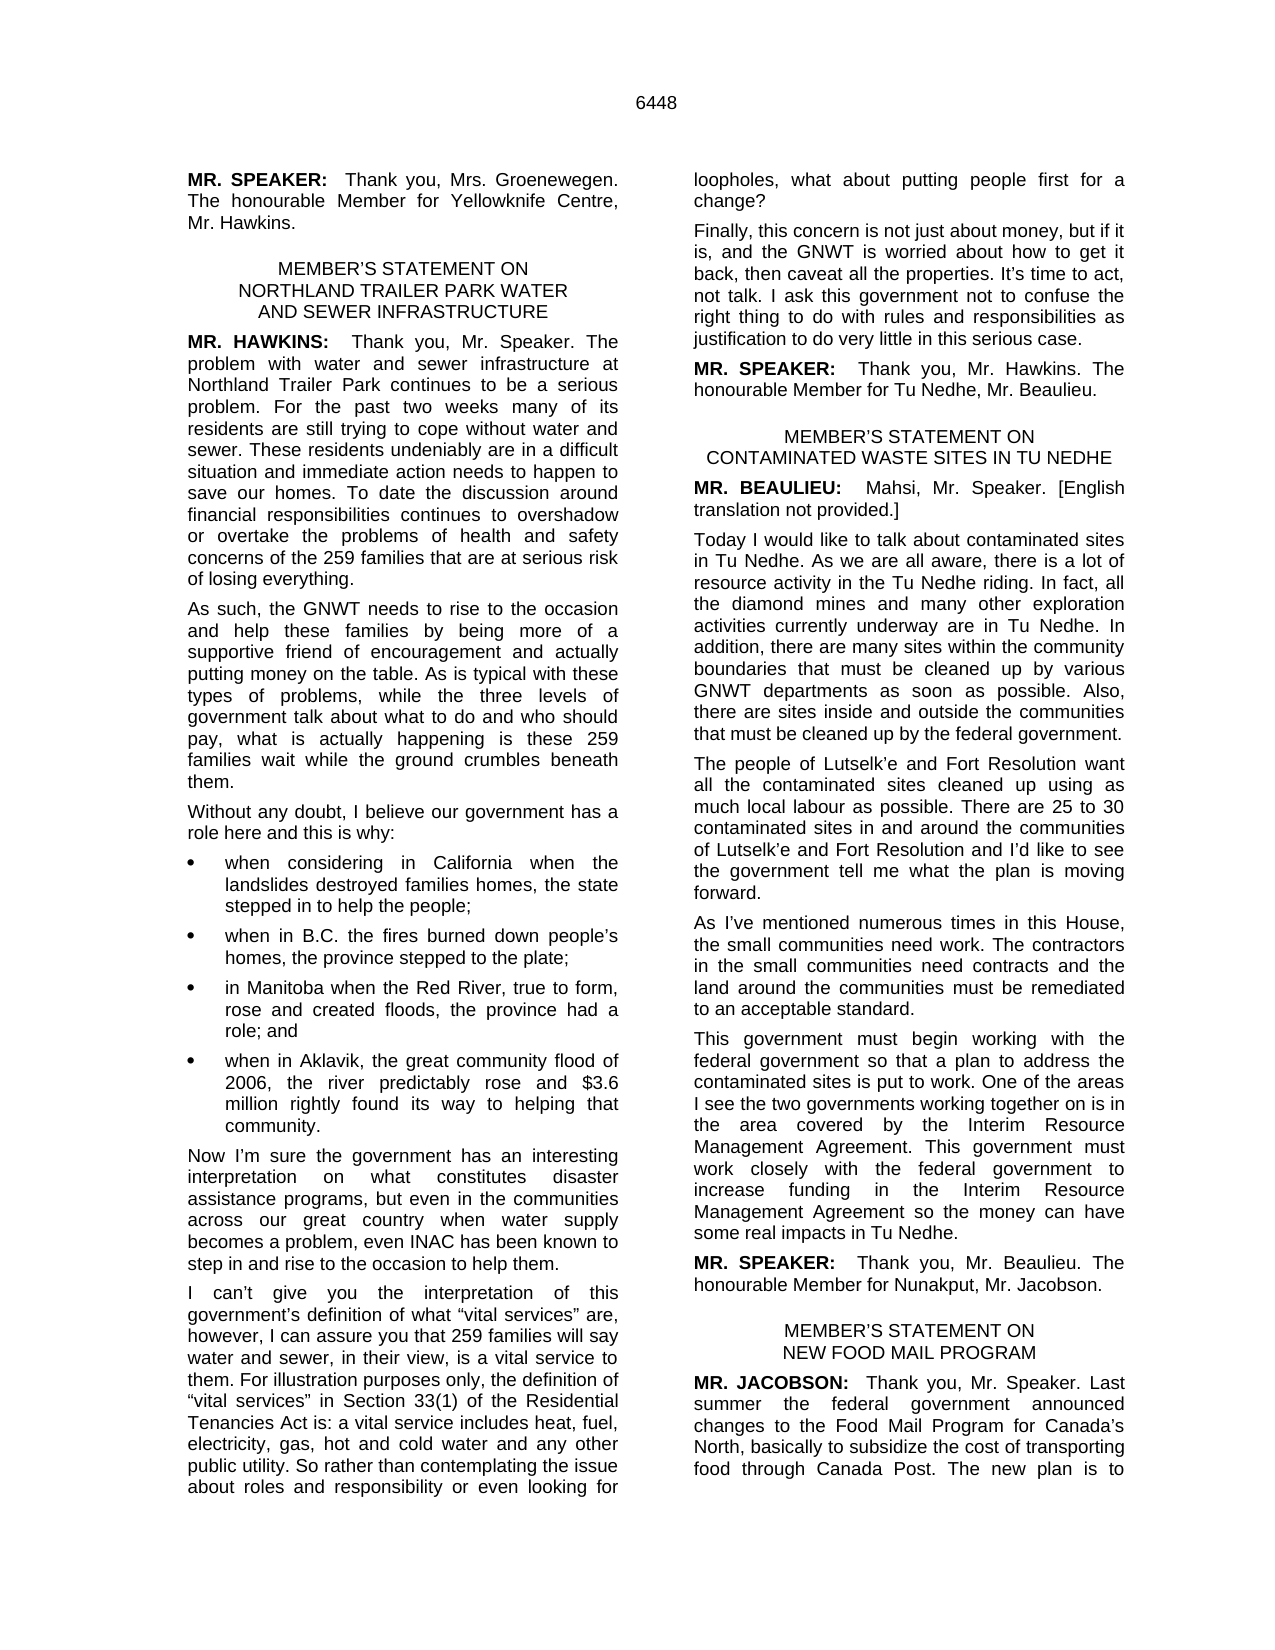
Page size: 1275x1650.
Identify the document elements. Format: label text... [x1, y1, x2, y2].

text I can’t give you the interpretation of this government’s definition of what “vital services” are, however, I can assure you that 259 families will say water and sewer, in their view, is a vital service to them. For illustration purposes only, the definition of “vital services” in Section 33(1) of the Residential Tenancies Act is: a vital service includes heat, fuel, electricity, gas, hot and cold water and any other public utility. So rather than contemplating the issue about roles and responsibility or even looking for loopholes, what about putting people first for a change? [187, 1282, 619, 1498]
list when in Aklavik, the great community flood of 2006, the river predictably rose and $3.6 million rightly found its way to helping that community. [187, 1050, 619, 1136]
text MR. HAWKINS: Thank you, Mr. Speaker. The problem with water and sewer infrastructure at Northland Trailer Park continues to be a serious problem. For the past two weeks many of its residents are still trying to cope without water and sewer. These residents undeniably are in a difficult situation and immediate action needs to happen to save our homes. To date the discussion around financial responsibilities continues to overshadow or overtake the problems of health and safety concerns of the 259 families that are at serious risk of losing everything. [187, 331, 619, 590]
list when in B.C. the fires burned down people’s homes, the province stepped to the plate; [187, 925, 619, 968]
text Without any doubt, I believe our government has a role here and this is why: [187, 801, 619, 844]
list in Manitoba when the Red River, true to form, rose and created floods, the province had a role; and [187, 977, 619, 1041]
text MR. SPEAKER: Thank you, Mrs. Groenewegen. The honourable Member for Yellowknife Centre, Mr. Hawkins. [187, 168, 619, 233]
text This government must begin working with the federal government so that a plan to address the contaminated sites is put to work. One of the areas I see the two governments working together on is in the area covered by the Interim Resource Management Agreement. This government must work closely with the federal government to increase funding in the Interim Resource Management Agreement so the money can have some real impacts in Tu Nedhe. [694, 1028, 1125, 1243]
text As such, the GNWT needs to rise to the occasion and help these families by being more of a supportive friend of encouragement and actually putting money on the table. As is typical with these types of problems, while the three levels of government talk about what to do and who should pay, what is actually happening is these 259 families wait while the ground crumbles beneath them. [187, 598, 619, 792]
text MR. SPEAKER: Thank you, Mr. Beaulieu. The honourable Member for Nunakput, Mr. Jacobson. [694, 1252, 1125, 1295]
text As I’ve mentioned numerous times in this House, the small communities need work. The contractors in the small communities need contracts and the land around the communities must be remediated to an acceptable standard. [694, 912, 1125, 1019]
subtitle MEMBER’S STATEMENT ON CONTAMINATED WASTE SITES IN TU NEDHE [694, 426, 1125, 469]
text MR. SPEAKER: Thank you, Mr. Hawkins. The honourable Member for Tu Nedhe, Mr. Beaulieu. [694, 357, 1125, 401]
text Now I’m sure the government has an interesting interpretation on what constitutes disaster assistance programs, but even in the communities across our great country when water supply becomes a problem, even INAC has been known to step in and rise to the occasion to help them. [187, 1144, 619, 1274]
subtitle MEMBER’S STATEMENT ON NORTHLAND TRAILER PARK WATER AND SEWER INFRASTRUCTURE [187, 258, 619, 323]
subtitle MEMBER’S STATEMENT ON NEW FOOD MAIL PROGRAM [694, 1320, 1125, 1363]
text Finally, this concern is not just about money, but if it is, and the GNWT is worried about how to get it back, then caveat all the properties. It’s time to act, not talk. I ask this government not to confuse the right thing to do with rules and responsibilities as justification to do very little in this serious case. [694, 220, 1125, 349]
text The people of Lutselk’e and Fort Resolution want all the contaminated sites cleaned up using as much local labour as possible. There are 25 to 30 contaminated sites in and around the communities of Lutselk’e and Fort Resolution and I’d like to see the government tell me what the plan is moving forward. [694, 752, 1125, 903]
text Today I would like to talk about contaminated sites in Tu Nedhe. As we are all aware, there is a lot of resource activity in the Tu Nedhe riding. In fact, all the diamond mines and many other exploration activities currently underway are in Tu Nedhe. In addition, there are many sites within the community boundaries that must be cleaned up by various GNWT departments as soon as possible. Also, there are sites inside and outside the communities that must be cleaned up by the federal government. [694, 528, 1125, 744]
list when considering in California when the landslides destroyed families homes, the state stepped in to help the people; [187, 852, 619, 917]
text MR. BEAULIEU: Mahsi, Mr. Speaker. [English translation not provided.] [694, 477, 1125, 520]
